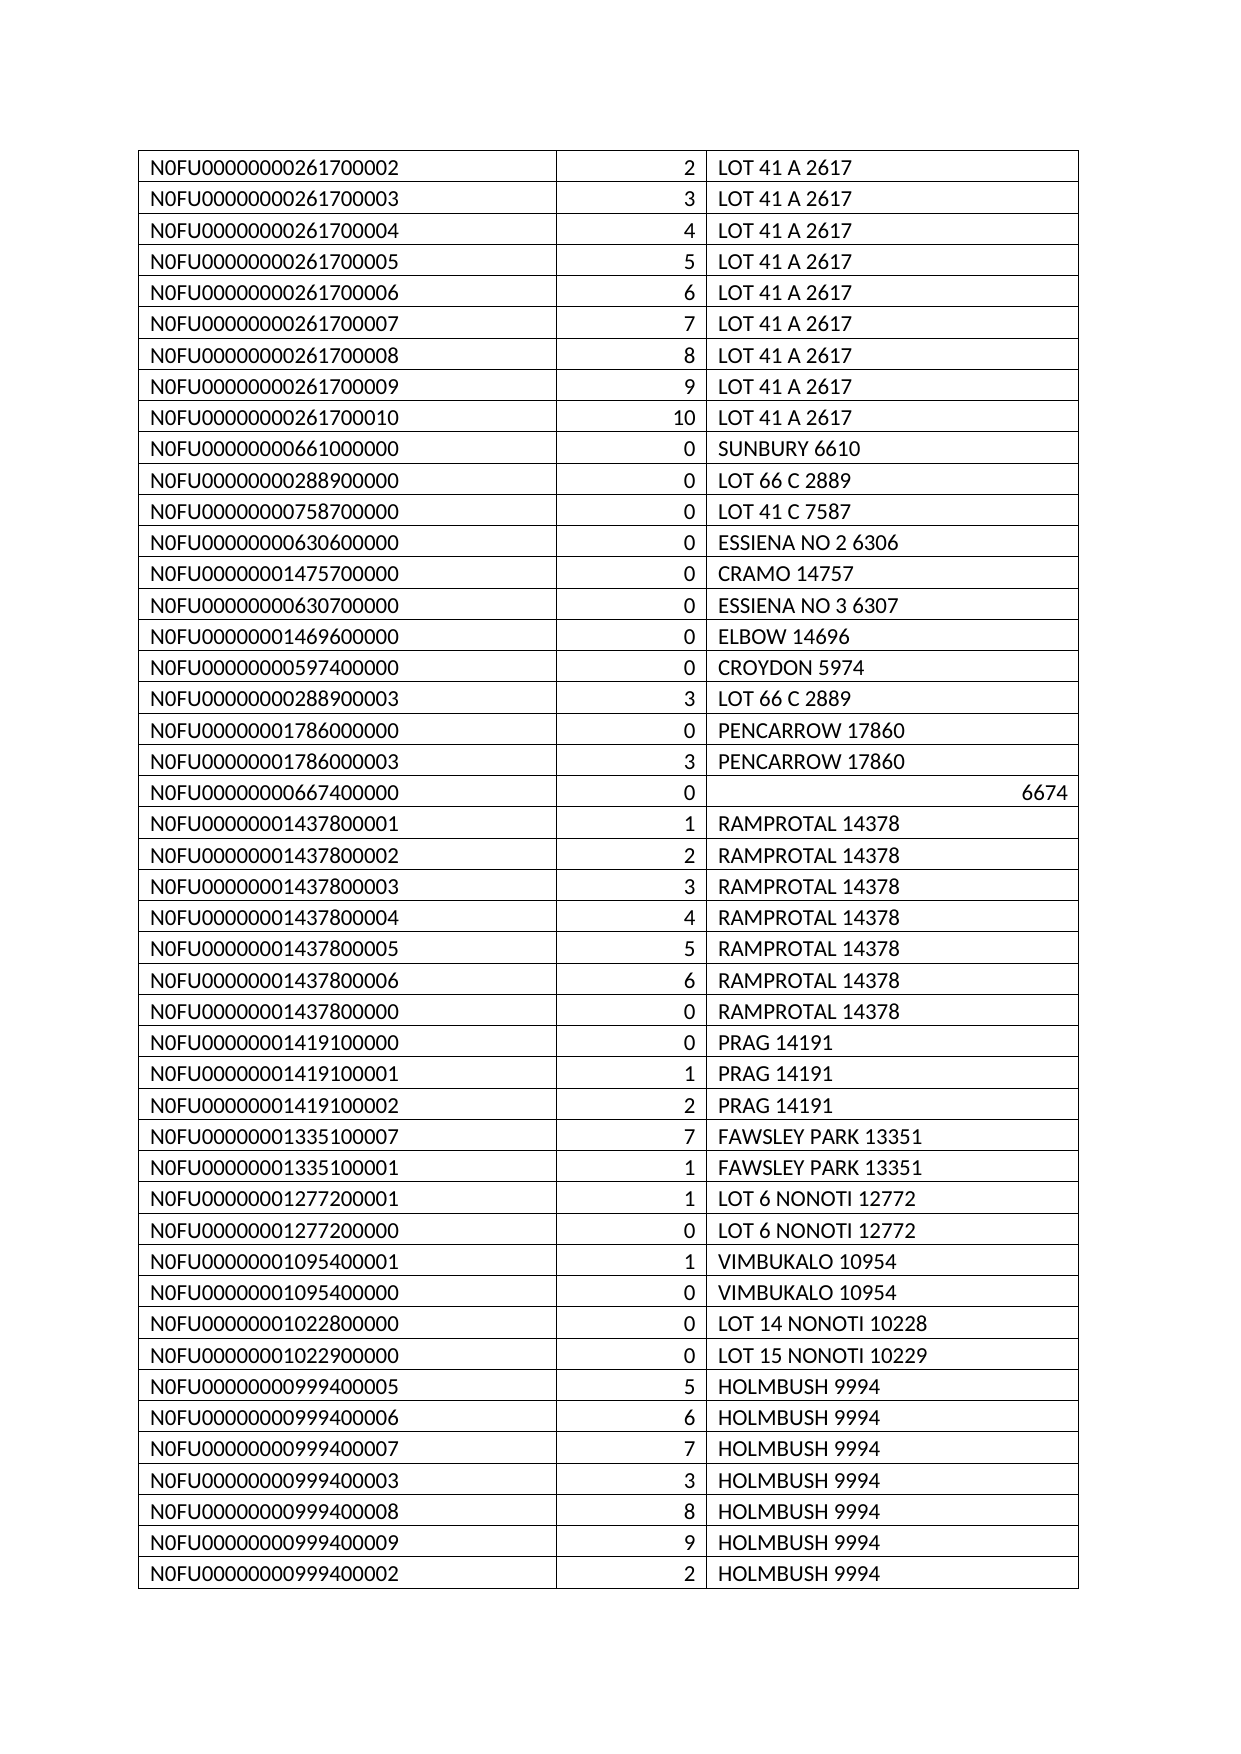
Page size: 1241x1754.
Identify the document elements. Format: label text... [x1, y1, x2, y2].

table_cell N0FU00000000288900003 [139, 682, 556, 712]
table_cell 0 [557, 557, 706, 587]
table_cell CRAMO 14757 [707, 557, 1078, 587]
table_cell RAMPROTAL 14378 [707, 932, 1078, 962]
table_cell N0FU00000001095400000 [139, 1276, 556, 1306]
table_cell RAMPROTAL 14378 [707, 901, 1078, 931]
table_cell N0FU00000000261700004 [139, 214, 556, 244]
table_cell N0FU00000000261700010 [139, 401, 556, 431]
table_cell 0 [557, 1339, 706, 1369]
table_cell 5 [557, 932, 706, 962]
table_cell N0FU00000000999400002 [139, 1557, 556, 1587]
table_cell N0FU00000001437800001 [139, 807, 556, 837]
table_cell RAMPROTAL 14378 [707, 995, 1078, 1025]
table_cell 2 [557, 1089, 706, 1119]
table_cell PRAG 14191 [707, 1026, 1078, 1056]
table_cell ELBOW 14696 [707, 620, 1078, 650]
table_cell LOT 41 A 2617 [707, 401, 1078, 431]
table_cell N0FU00000000999400009 [139, 1526, 556, 1556]
table_cell LOT 66 C 2889 [707, 682, 1078, 712]
table_cell N0FU00000000261700003 [139, 182, 556, 212]
table_cell N0FU00000000630700000 [139, 589, 556, 619]
table_cell N0FU00000000999400003 [139, 1464, 556, 1494]
table_cell N0FU00000001437800002 [139, 839, 556, 869]
table_cell 3 [557, 870, 706, 900]
table_cell 1 [557, 807, 706, 837]
table_cell N0FU00000001419100001 [139, 1057, 556, 1087]
table_cell 0 [557, 432, 706, 462]
table_cell LOT 66 C 2889 [707, 464, 1078, 494]
table_cell LOT 41 A 2617 [707, 370, 1078, 400]
table_cell SUNBURY 6610 [707, 432, 1078, 462]
table_cell 9 [557, 370, 706, 400]
table_cell 0 [557, 1026, 706, 1056]
table_cell PRAG 14191 [707, 1089, 1078, 1119]
table_cell N0FU00000001786000000 [139, 714, 556, 744]
table_cell 4 [557, 214, 706, 244]
table_cell 7 [557, 307, 706, 337]
table_cell RAMPROTAL 14378 [707, 964, 1078, 994]
table_cell 0 [557, 1276, 706, 1306]
table_cell 0 [557, 589, 706, 619]
table_cell HOLMBUSH 9994 [707, 1557, 1078, 1587]
table_cell LOT 41 A 2617 [707, 339, 1078, 369]
table_cell HOLMBUSH 9994 [707, 1464, 1078, 1494]
table_cell 6674 [707, 776, 1078, 806]
table_cell N0FU00000000999400005 [139, 1370, 556, 1400]
table_cell N0FU00000000261700005 [139, 245, 556, 275]
table_cell CROYDON 5974 [707, 651, 1078, 681]
table_cell 0 [557, 776, 706, 806]
table_cell 0 [557, 495, 706, 525]
table_cell N0FU00000001419100000 [139, 1026, 556, 1056]
table_cell 10 [557, 401, 706, 431]
table_cell 1 [557, 1151, 706, 1181]
table_cell N0FU00000000667400000 [139, 776, 556, 806]
table_cell PRAG 14191 [707, 1057, 1078, 1087]
table_cell N0FU00000001437800006 [139, 964, 556, 994]
table_cell 0 [557, 995, 706, 1025]
table_cell 3 [557, 182, 706, 212]
table_cell HOLMBUSH 9994 [707, 1401, 1078, 1431]
table_cell HOLMBUSH 9994 [707, 1370, 1078, 1400]
table_cell N0FU00000000999400007 [139, 1432, 556, 1462]
table_cell N0FU00000001437800004 [139, 901, 556, 931]
table_cell 5 [557, 245, 706, 275]
table_cell LOT 41 A 2617 [707, 182, 1078, 212]
table_cell HOLMBUSH 9994 [707, 1432, 1078, 1462]
table_cell 6 [557, 964, 706, 994]
table_cell N0FU00000001022900000 [139, 1339, 556, 1369]
table_cell 3 [557, 682, 706, 712]
table_cell HOLMBUSH 9994 [707, 1526, 1078, 1556]
table_cell ESSIENA NO 3 6307 [707, 589, 1078, 619]
table_cell RAMPROTAL 14378 [707, 870, 1078, 900]
table_cell N0FU00000000630600000 [139, 526, 556, 556]
table_cell 8 [557, 1495, 706, 1525]
table_cell LOT 41 A 2617 [707, 151, 1078, 181]
table_cell FAWSLEY PARK 13351 [707, 1151, 1078, 1181]
table_cell VIMBUKALO 10954 [707, 1276, 1078, 1306]
table_cell LOT 14 NONOTI 10228 [707, 1307, 1078, 1337]
table_cell RAMPROTAL 14378 [707, 839, 1078, 869]
table_cell VIMBUKALO 10954 [707, 1245, 1078, 1275]
table_cell 0 [557, 714, 706, 744]
table_cell LOT 41 A 2617 [707, 307, 1078, 337]
table_cell PENCARROW 17860 [707, 745, 1078, 775]
table_cell N0FU00000001277200001 [139, 1182, 556, 1212]
table_cell LOT 6 NONOTI 12772 [707, 1182, 1078, 1212]
table_cell 6 [557, 276, 706, 306]
table_cell LOT 15 NONOTI 10229 [707, 1339, 1078, 1369]
table_cell N0FU00000000758700000 [139, 495, 556, 525]
table_cell N0FU00000000661000000 [139, 432, 556, 462]
table_cell 0 [557, 526, 706, 556]
table_cell N0FU00000001469600000 [139, 620, 556, 650]
table_cell ESSIENA NO 2 6306 [707, 526, 1078, 556]
table_cell N0FU00000000261700009 [139, 370, 556, 400]
table_cell 0 [557, 1307, 706, 1337]
table_cell LOT 41 A 2617 [707, 276, 1078, 306]
table_cell N0FU00000000597400000 [139, 651, 556, 681]
table_cell N0FU00000001335100007 [139, 1120, 556, 1150]
table_cell N0FU00000001335100001 [139, 1151, 556, 1181]
table_cell LOT 41 C 7587 [707, 495, 1078, 525]
table_cell N0FU00000001022800000 [139, 1307, 556, 1337]
table_cell 7 [557, 1120, 706, 1150]
table_cell FAWSLEY PARK 13351 [707, 1120, 1078, 1150]
table_cell 2 [557, 151, 706, 181]
table_cell HOLMBUSH 9994 [707, 1495, 1078, 1525]
table_cell 1 [557, 1245, 706, 1275]
table_cell N0FU00000000261700006 [139, 276, 556, 306]
table_cell LOT 6 NONOTI 12772 [707, 1214, 1078, 1244]
table_cell N0FU00000000261700002 [139, 151, 556, 181]
table_cell 4 [557, 901, 706, 931]
table_cell N0FU00000000999400006 [139, 1401, 556, 1431]
table_cell LOT 41 A 2617 [707, 214, 1078, 244]
table_cell 0 [557, 464, 706, 494]
table_cell 8 [557, 339, 706, 369]
table_cell 6 [557, 1401, 706, 1431]
table_cell N0FU00000000999400008 [139, 1495, 556, 1525]
table_cell 7 [557, 1432, 706, 1462]
table_cell N0FU00000001277200000 [139, 1214, 556, 1244]
table_cell 1 [557, 1057, 706, 1087]
table_cell 9 [557, 1526, 706, 1556]
table_cell PENCARROW 17860 [707, 714, 1078, 744]
table_cell N0FU00000000288900000 [139, 464, 556, 494]
table_cell N0FU00000000261700008 [139, 339, 556, 369]
table_cell N0FU00000001475700000 [139, 557, 556, 587]
table_cell N0FU00000000261700007 [139, 307, 556, 337]
table_cell N0FU00000001095400001 [139, 1245, 556, 1275]
table_cell 0 [557, 651, 706, 681]
table_cell N0FU00000001419100002 [139, 1089, 556, 1119]
table_cell 0 [557, 620, 706, 650]
table_cell 2 [557, 839, 706, 869]
table_cell N0FU00000001786000003 [139, 745, 556, 775]
table_cell 2 [557, 1557, 706, 1587]
table_cell LOT 41 A 2617 [707, 245, 1078, 275]
table_cell RAMPROTAL 14378 [707, 807, 1078, 837]
table_cell 3 [557, 745, 706, 775]
table_cell 1 [557, 1182, 706, 1212]
table_cell N0FU00000001437800000 [139, 995, 556, 1025]
table_cell N0FU00000001437800005 [139, 932, 556, 962]
table_cell N0FU00000001437800003 [139, 870, 556, 900]
table_cell 0 [557, 1214, 706, 1244]
table_cell 5 [557, 1370, 706, 1400]
table_cell 3 [557, 1464, 706, 1494]
